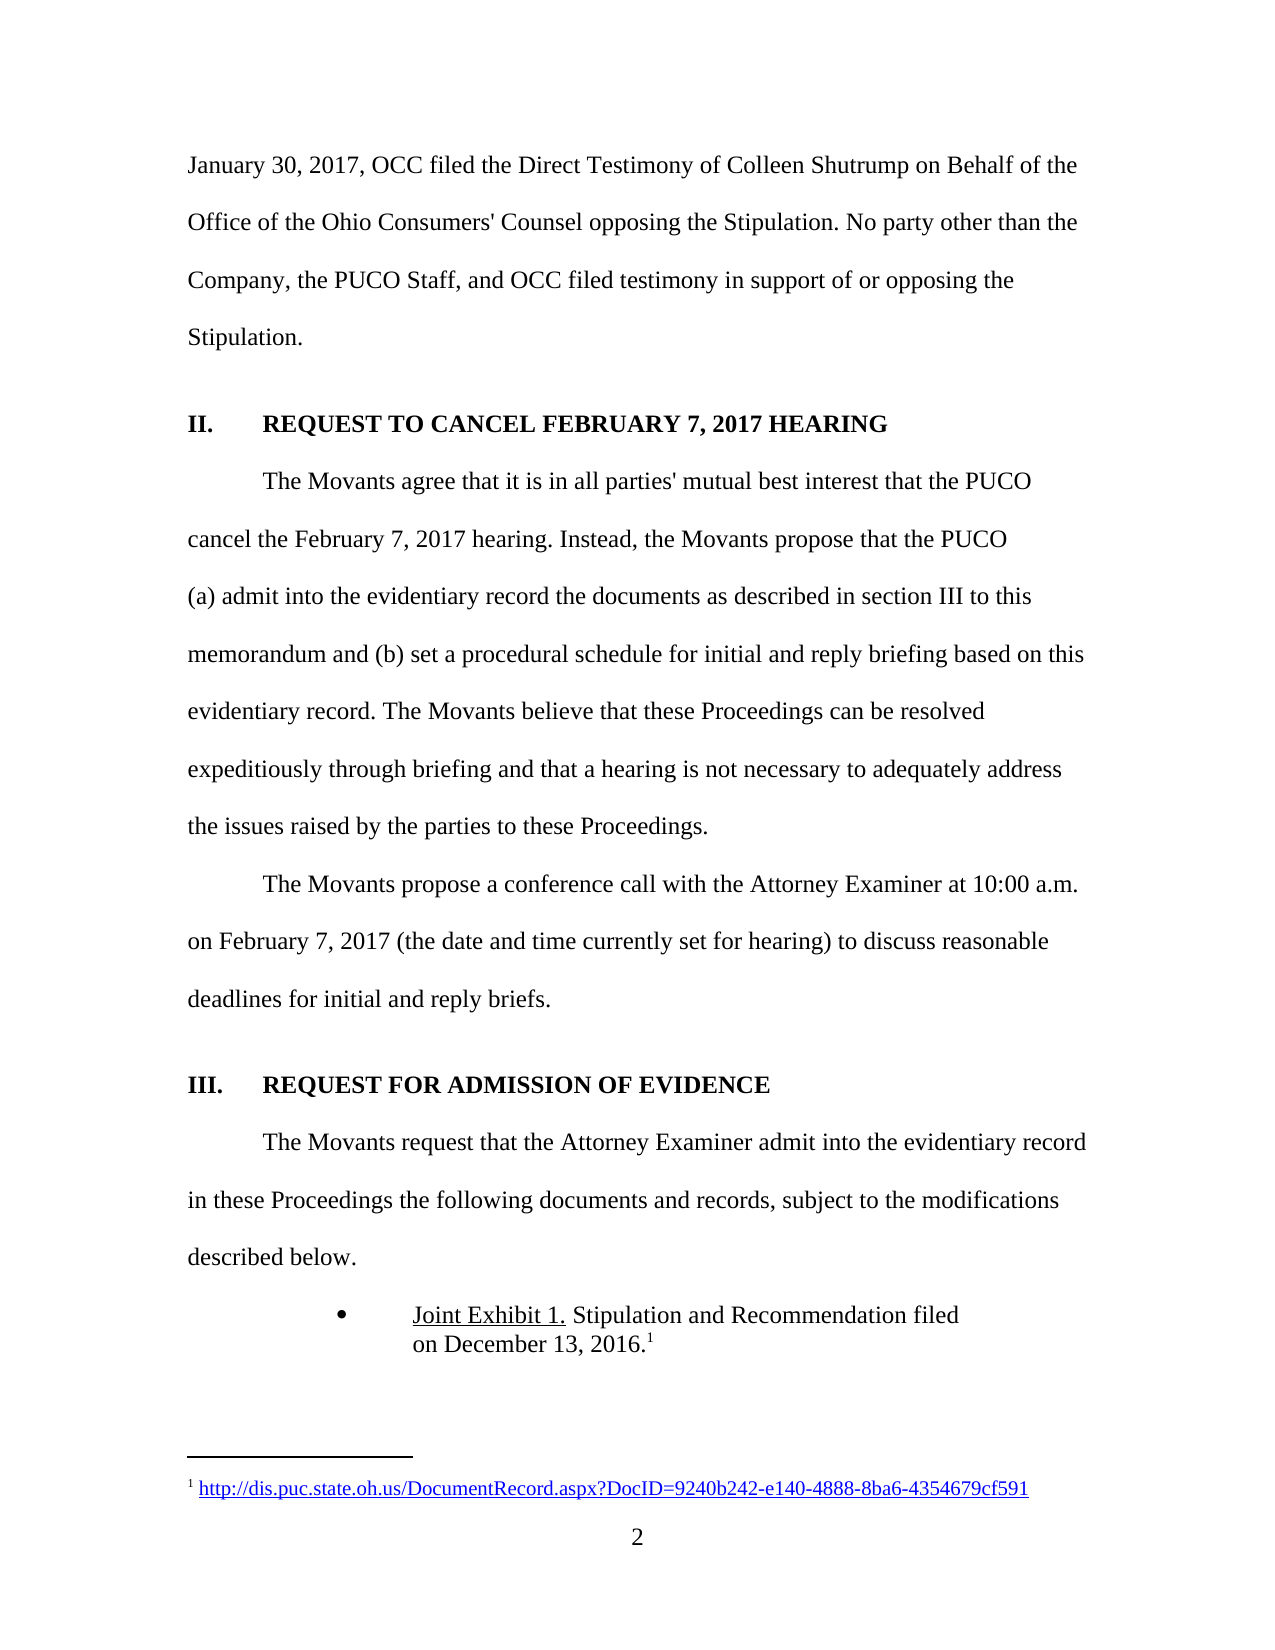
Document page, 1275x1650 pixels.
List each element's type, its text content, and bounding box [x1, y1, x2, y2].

list Joint Exhibit 1. Stipulation and Recommendation filed on December 13, 2016. [337, 1300, 975, 1357]
text The Movants request that the Attorney Examiner admit into the evidentiary record in these Proceedings the following documents and records, subject to the modifications described below. [187, 1127, 1087, 1271]
text The Movants propose a conference call with the Attorney Examiner at 10:00 a.m. on February 7, 2017 (the date and time currently set for hearing) to discuss reasonable deadlines for initial and reply briefs. [187, 869, 1087, 1012]
text II. REQUEST TO CANCEL FEBRUARY 7, 2017 HEARING [187, 409, 1087, 437]
text III. REQUEST FOR ADMISSION OF EVIDENCE [187, 1070, 1087, 1099]
text January 30, 2017, OCC filed the Direct Testimony of Colleen Shutrump on Behalf of the Office of the Ohio Consumers' Counsel opposing the Stipulation. No party other than the Company, the PUCO Staff, and OCC filed testimony in support of or opposing the Stipulation. [187, 150, 1087, 351]
text The Movants agree that it is in all parties' mutual best interest that the PUCO cancel the February 7, 2017 hearing. Instead, the Movants propose that the PUCO (a) admit into the evidentiary record the documents as described in section III to this memorandum and (b) set a procedural schedule for initial and reply briefing based on this evidentiary record. The Movants believe that these Proceedings can be resolved expeditiously through briefing and that a hearing is not necessary to adequately address the issues raised by the parties to these Proceedings. [187, 466, 1087, 840]
